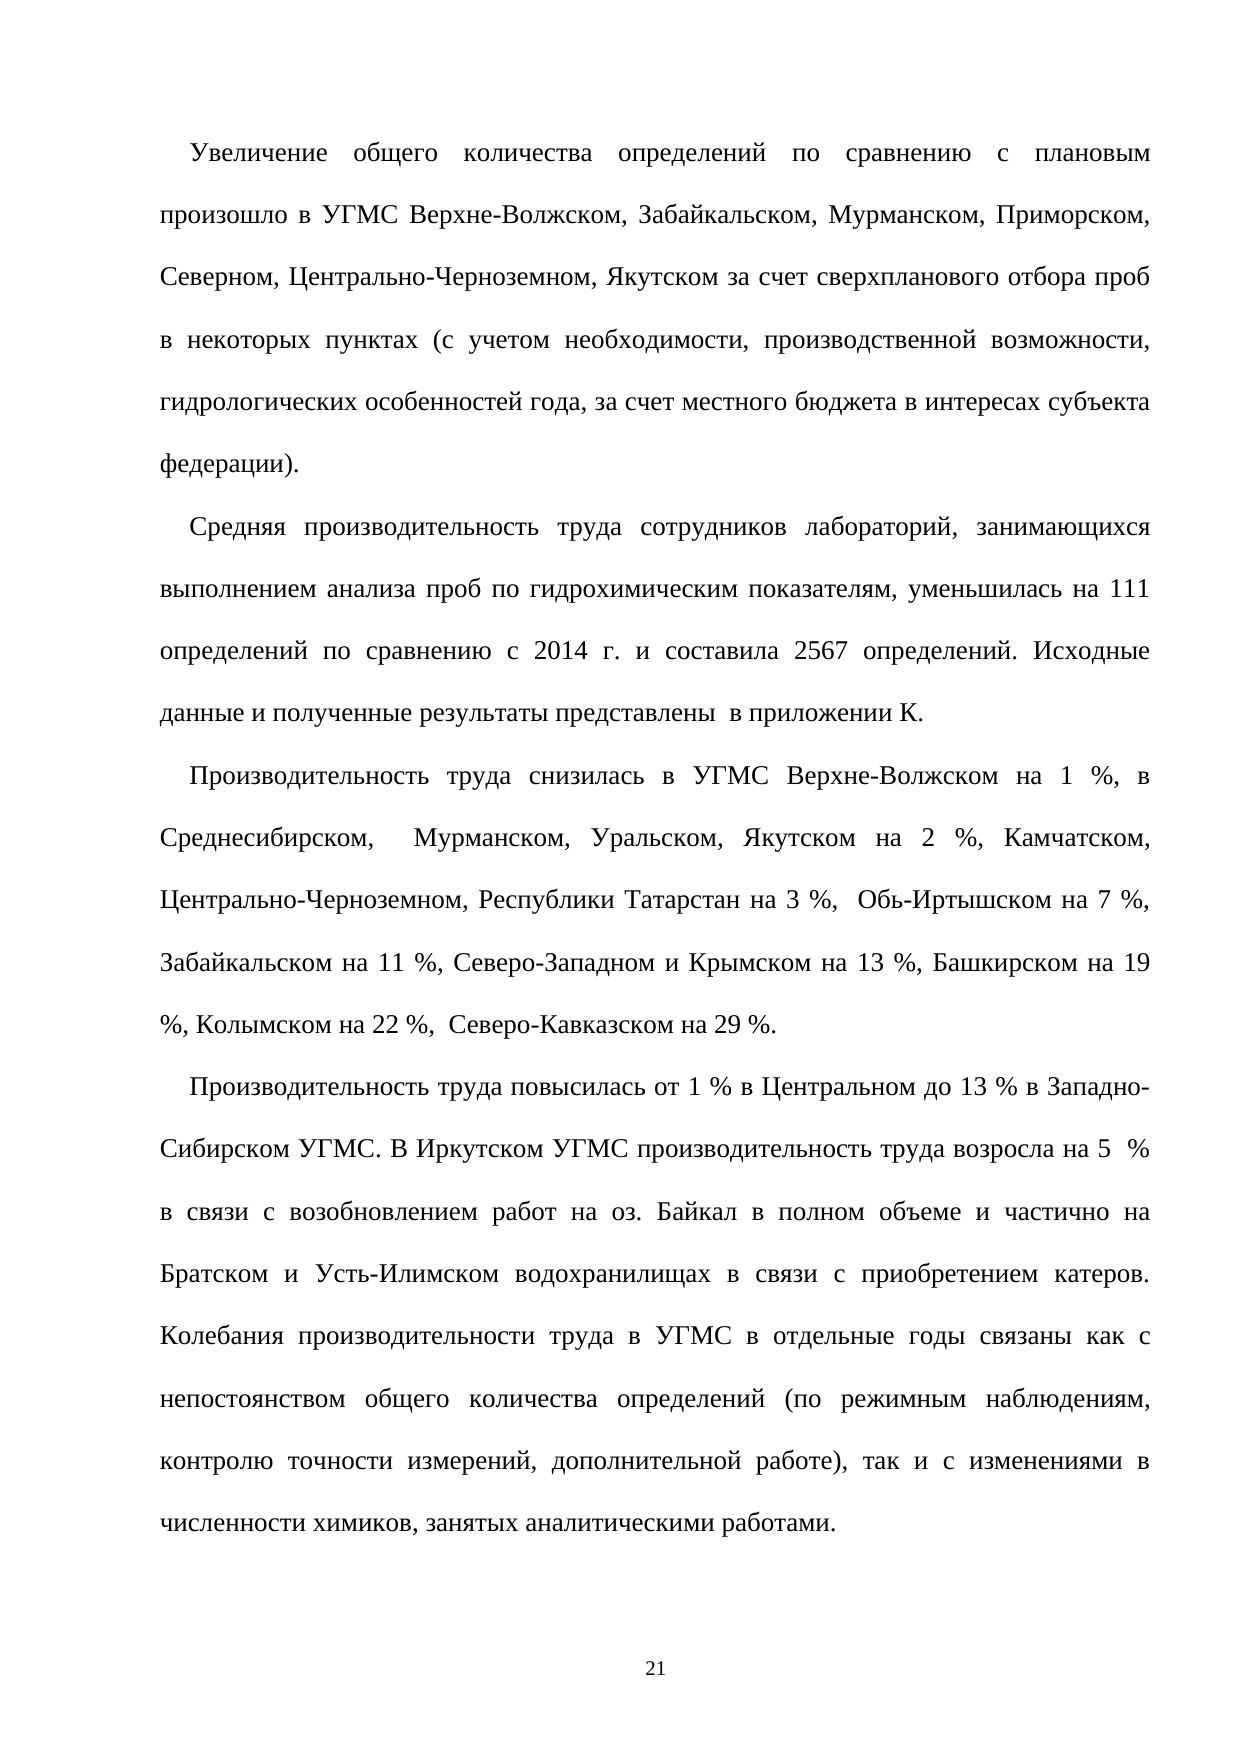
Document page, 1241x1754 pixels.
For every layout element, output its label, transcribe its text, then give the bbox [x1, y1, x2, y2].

text Производительность труда снизилась в УГМС Верхне-Волжском на 1 %, в Среднесибирском, Мурманском, Уральском, Якутском на 2 %, Камчатском, Центрально-Черноземном, Республики Татарстан на 3 %, Обь-Иртышском на 7 %, Забайкальском на 11 %, Северо-Западном и Крымском на 13 %, Башкирском на 19 %, Колымском на 22 %, Северо-Кавказском на 29 %. [159, 759, 1152, 1039]
text Производительность труда повысилась от 1 % в Центральном до 13 % в Западно-Сибирском УГМС. В Иркутском УГМС производительность труда возросла на 5 % в связи с возобновлением работ на оз. Байкал в полном объеме и частично на Братском и Усть-Илимском водохранилищах в связи с приобретением катеров. Колебания производительности труда в УГМС в отдельные годы связаны как с непостоянством общего количества определений (по режимным наблюдениям, контролю точности измерений, дополнительной работе), так и с изменениями в численности химиков, занятых аналитическими работами. [159, 1070, 1152, 1537]
text Средняя производительность труда сотрудников лабораторий, занимающихся выполнением анализа проб по гидрохимическим показателям, уменьшилась на 111 определений по сравнению с 2014 г. и составила 2567 определений. Исходные данные и полученные результаты представлены в приложении К. [159, 509, 1152, 728]
text Увеличение общего количества определений по сравнению с плановым произошло в УГМС Верхне-Волжском, Забайкальском, Мурманском, Приморском, Северном, Центрально-Черноземном, Якутском за счет сверхпланового отбора проб в некоторых пунктах (с учетом необходимости, производственной возможности, гидрологических особенностей года, за счет местного бюджета в интересах субъекта федерации). [159, 136, 1152, 478]
